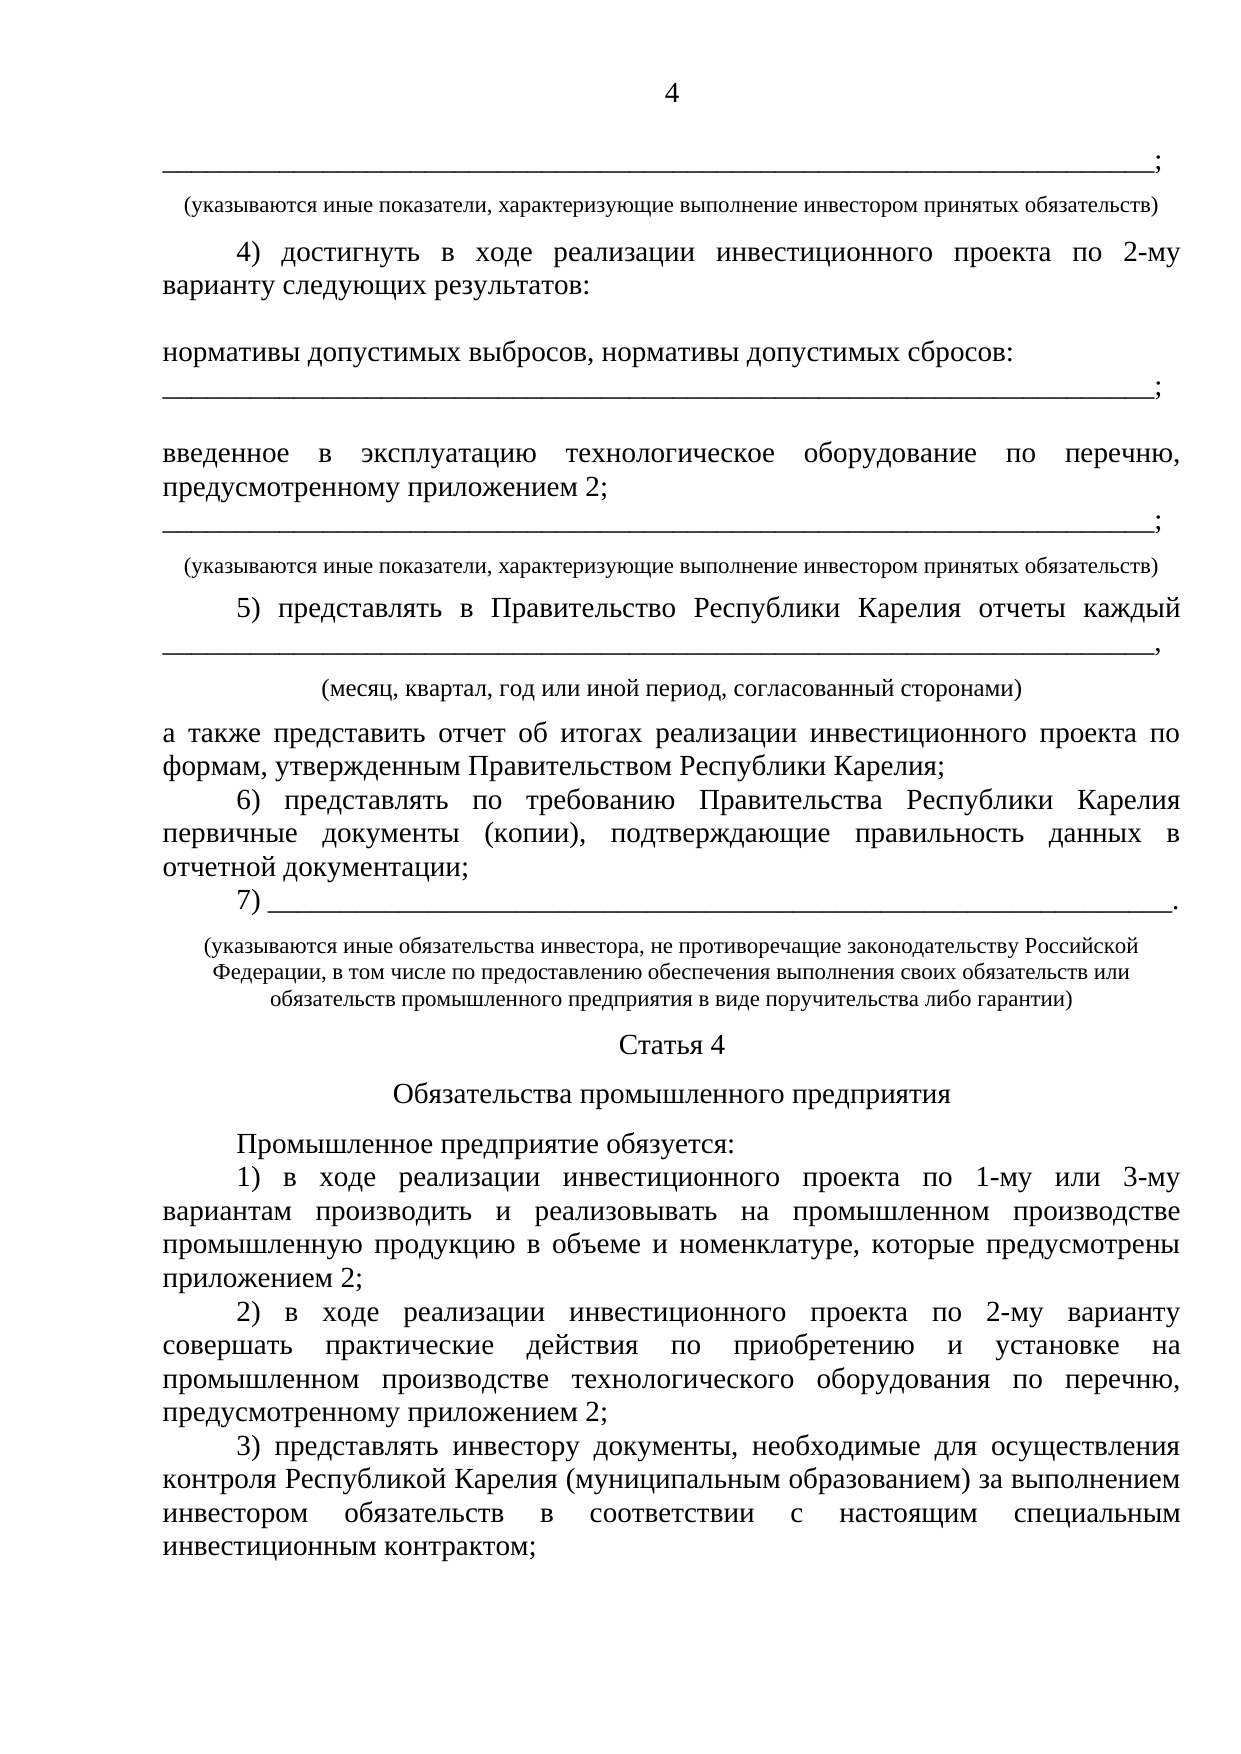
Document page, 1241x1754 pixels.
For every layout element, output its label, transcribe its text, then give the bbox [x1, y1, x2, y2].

text Обязательства промышленного предприятия [162, 1076, 1181, 1110]
text 2) в ходе реализации инвестиционного проекта по 2-му варианту совершать практические действия по приобретению и установке на промышленном производстве технологического оборудования по перечню, предусмотренному приложением 2; [162, 1294, 1181, 1428]
text ____________________________________________________________________; [162, 368, 1181, 402]
text 6) представлять по требованию Правительства Республики Карелия первичные документы (копии), подтверждающие правильность данных в отчетной документации; [162, 782, 1181, 882]
text 4) достигнуть в ходе реализации инвестиционного проекта по 2-му варианту следующих результатов: [162, 234, 1181, 301]
text (указываются иные обязательства инвестора, не противоречащие законодательству Российской Федерации, в том числе по предоставлению обеспечения выполнения своих обязательств или обязательств промышленного предприятия в виде поручительства либо гарантии) [162, 932, 1181, 1011]
text 3) представлять инвестору документы, необходимые для осуществления контроля Республикой Карелия (муниципальным образованием) за выполнением инвестором обязательств в соответствии с настоящим специальным инвестиционным контрактом; [162, 1428, 1181, 1562]
text 5) представлять в Правительство Республики Карелия отчеты каждый ____________________________________________________________________, [162, 591, 1181, 658]
text 7) ______________________________________________________________. [162, 882, 1181, 916]
text ____________________________________________________________________; [162, 502, 1181, 536]
text (месяц, квартал, год или иной период, согласованный сторонами) [162, 673, 1181, 702]
text ____________________________________________________________________; [162, 142, 1181, 176]
text (указываются иные показатели, характеризующие выполнение инвестором принятых обязательств) [162, 552, 1181, 578]
text нормативы допустимых выбросов, нормативы допустимых сбросов: [162, 334, 1181, 368]
text введенное в эксплуатацию технологическое оборудование по перечню, предусмотренному приложением 2; [162, 435, 1181, 502]
text Промышленное предприятие обязуется: [162, 1126, 1181, 1159]
text а также представить отчет об итогах реализации инвестиционного проекта по формам, утвержденным Правительством Республики Карелия; [162, 715, 1181, 782]
text Статья 4 [162, 1027, 1181, 1061]
text (указываются иные показатели, характеризующие выполнение инвестором принятых обязательств) [162, 192, 1181, 218]
text 1) в ходе реализации инвестиционного проекта по 1-му или 3-му вариантам производить и реализовывать на промышленном производстве промышленную продукцию в объеме и номенклатуре, которые предусмотрены приложением 2; [162, 1159, 1181, 1294]
